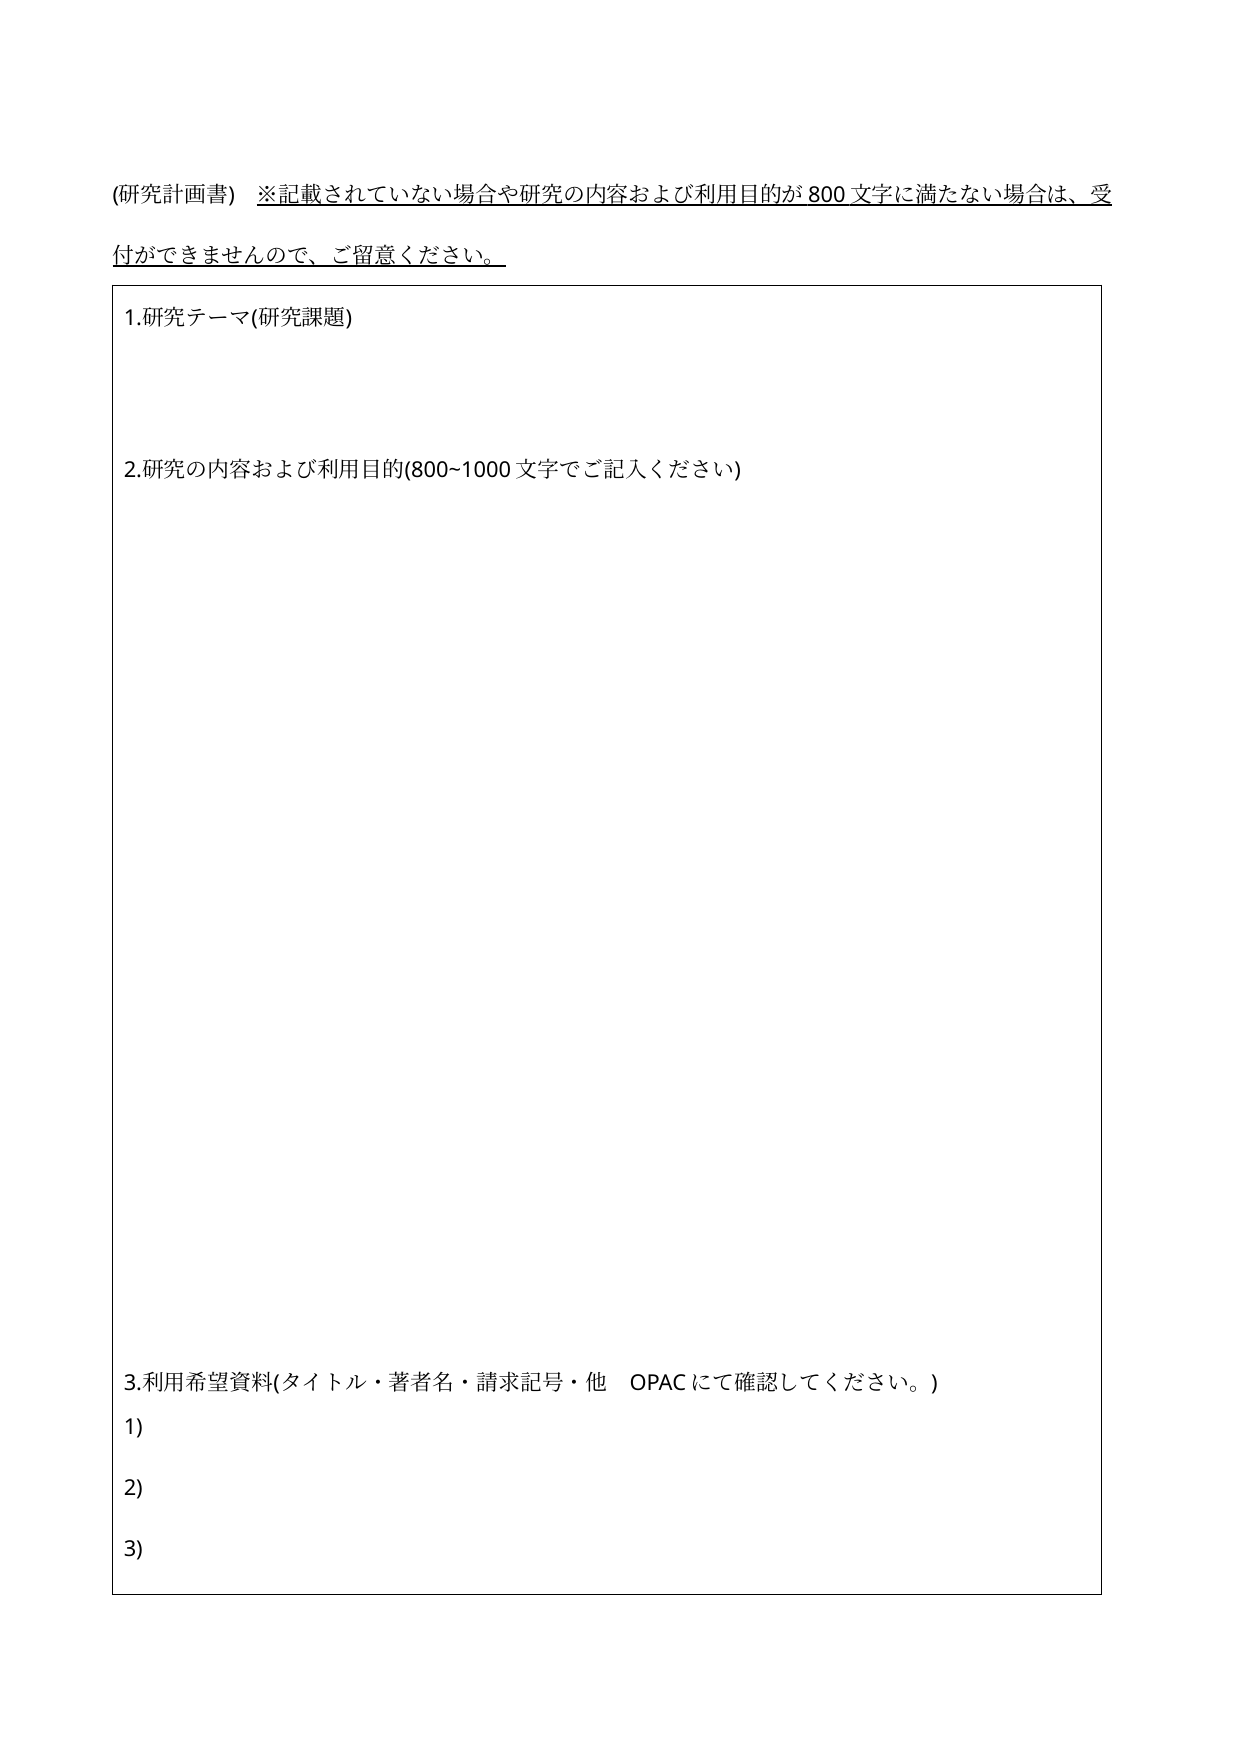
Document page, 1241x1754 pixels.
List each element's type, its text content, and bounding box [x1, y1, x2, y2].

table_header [113, 286, 1101, 1593]
text (研究計画書) ※記載されていない場合や研究の内容および利用目的が800文字に満たない場合は、受付ができませんので、ご留意ください。 [112, 163, 1128, 284]
